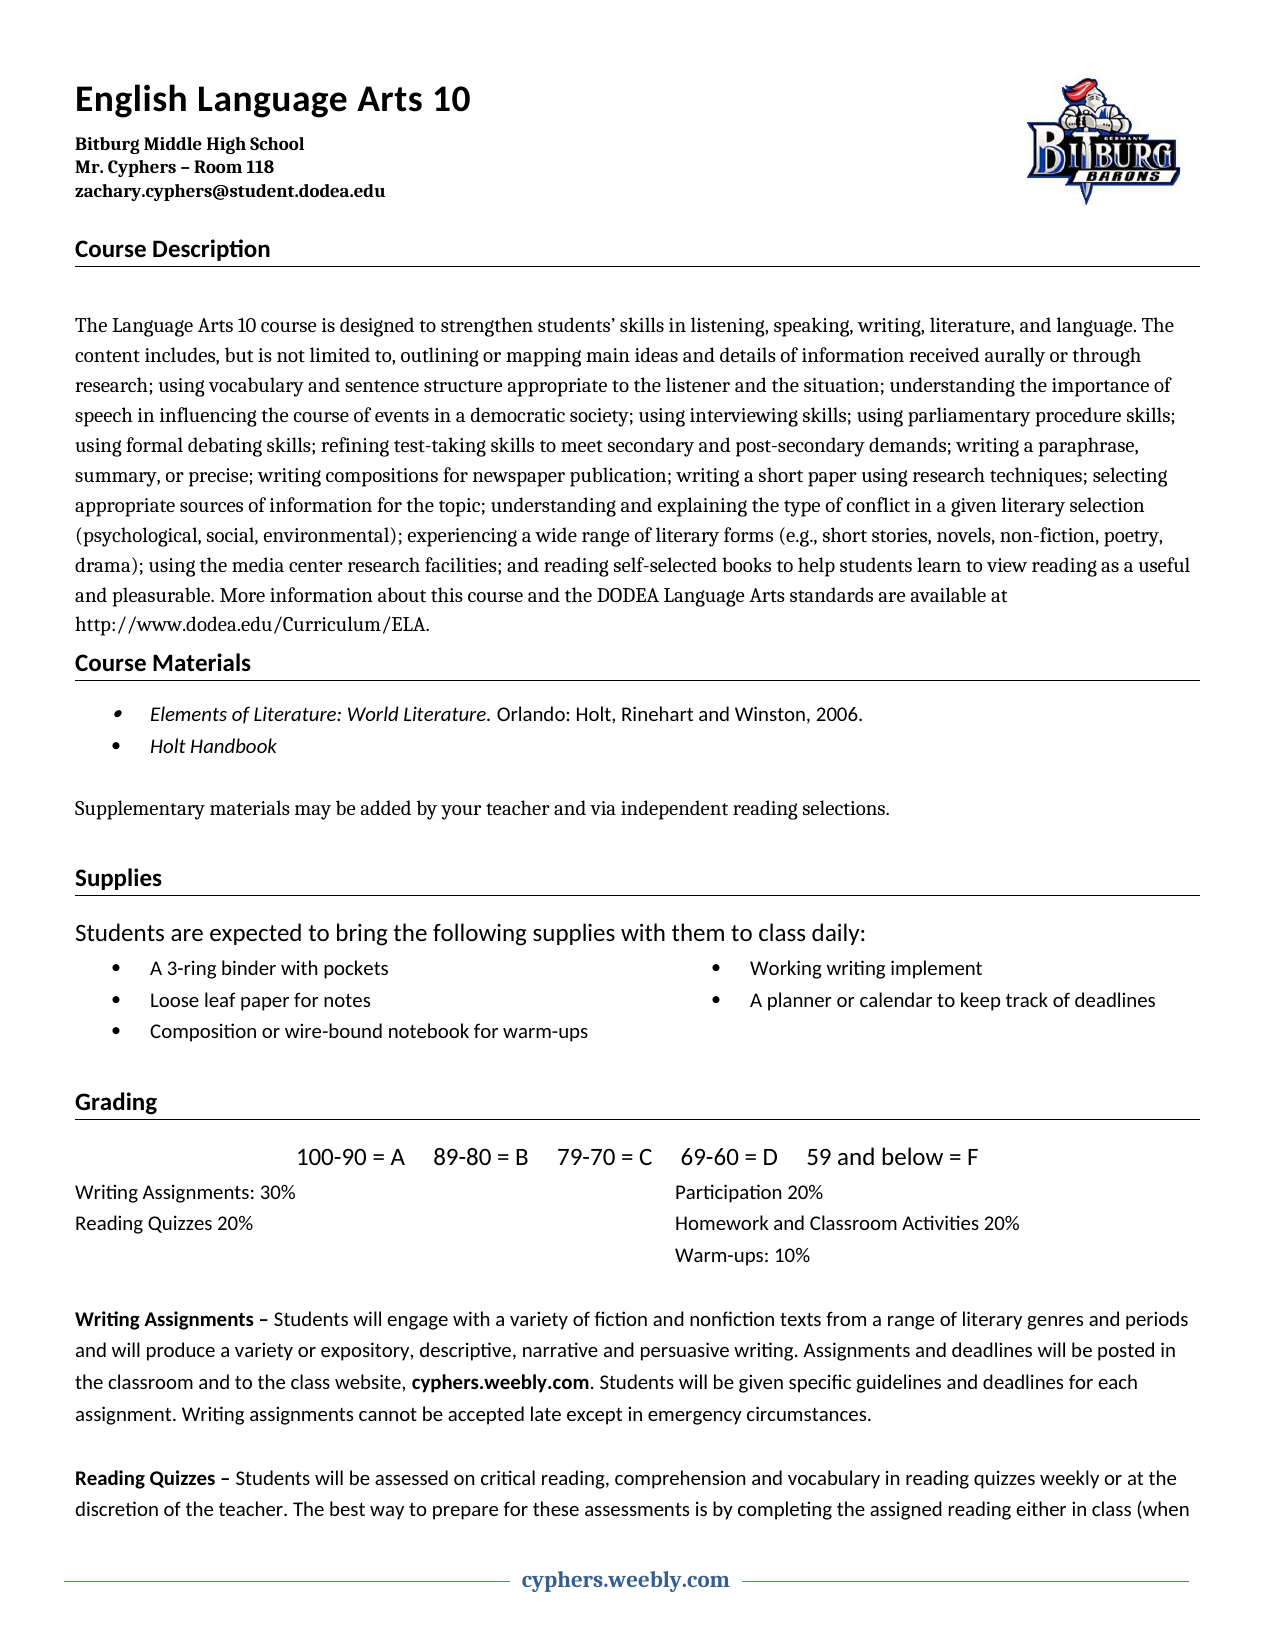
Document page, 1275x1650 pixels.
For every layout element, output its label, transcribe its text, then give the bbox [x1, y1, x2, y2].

subtitle Students are expected to bring the following supplies with them to class daily: [75, 917, 1200, 947]
subtitle Course Description [75, 233, 1200, 266]
subtitle 100-90 = A 89-80 = B 79-70 = C 69-60 = D 59 and below = F [75, 1141, 1200, 1171]
text Warm-ups: 10% [675, 1242, 1200, 1268]
text Writing Assignments: 30% Reading Quizzes 20% Participation 20% Homework and Classroom Activities 20% [675, 1179, 1200, 1236]
subtitle Course Materials [75, 647, 1200, 680]
subtitle Grading [75, 1086, 1200, 1119]
text Writing Assignments: 30% Reading Quizzes 20% Participation 20% Homework and Classroom Activities 20% [75, 1179, 600, 1236]
list Holt Handbook [112, 733, 1200, 759]
picture [1012, 75, 1181, 205]
text Writing Assignments – Students will engage with a variety of fiction and nonfiction texts from a range of literary genres and periods and will produce a variety or expository, descriptive, narrative and persuasive writing. Assignments and deadlines will be posted in the classroom and to the class website, cyphers.weebly.com. Students will be given specific guidelines and deadlines for each assignment. Writing assignments cannot be accepted late except in emergency circumstances. [75, 1306, 1200, 1427]
subtitle Supplies [75, 862, 1200, 895]
